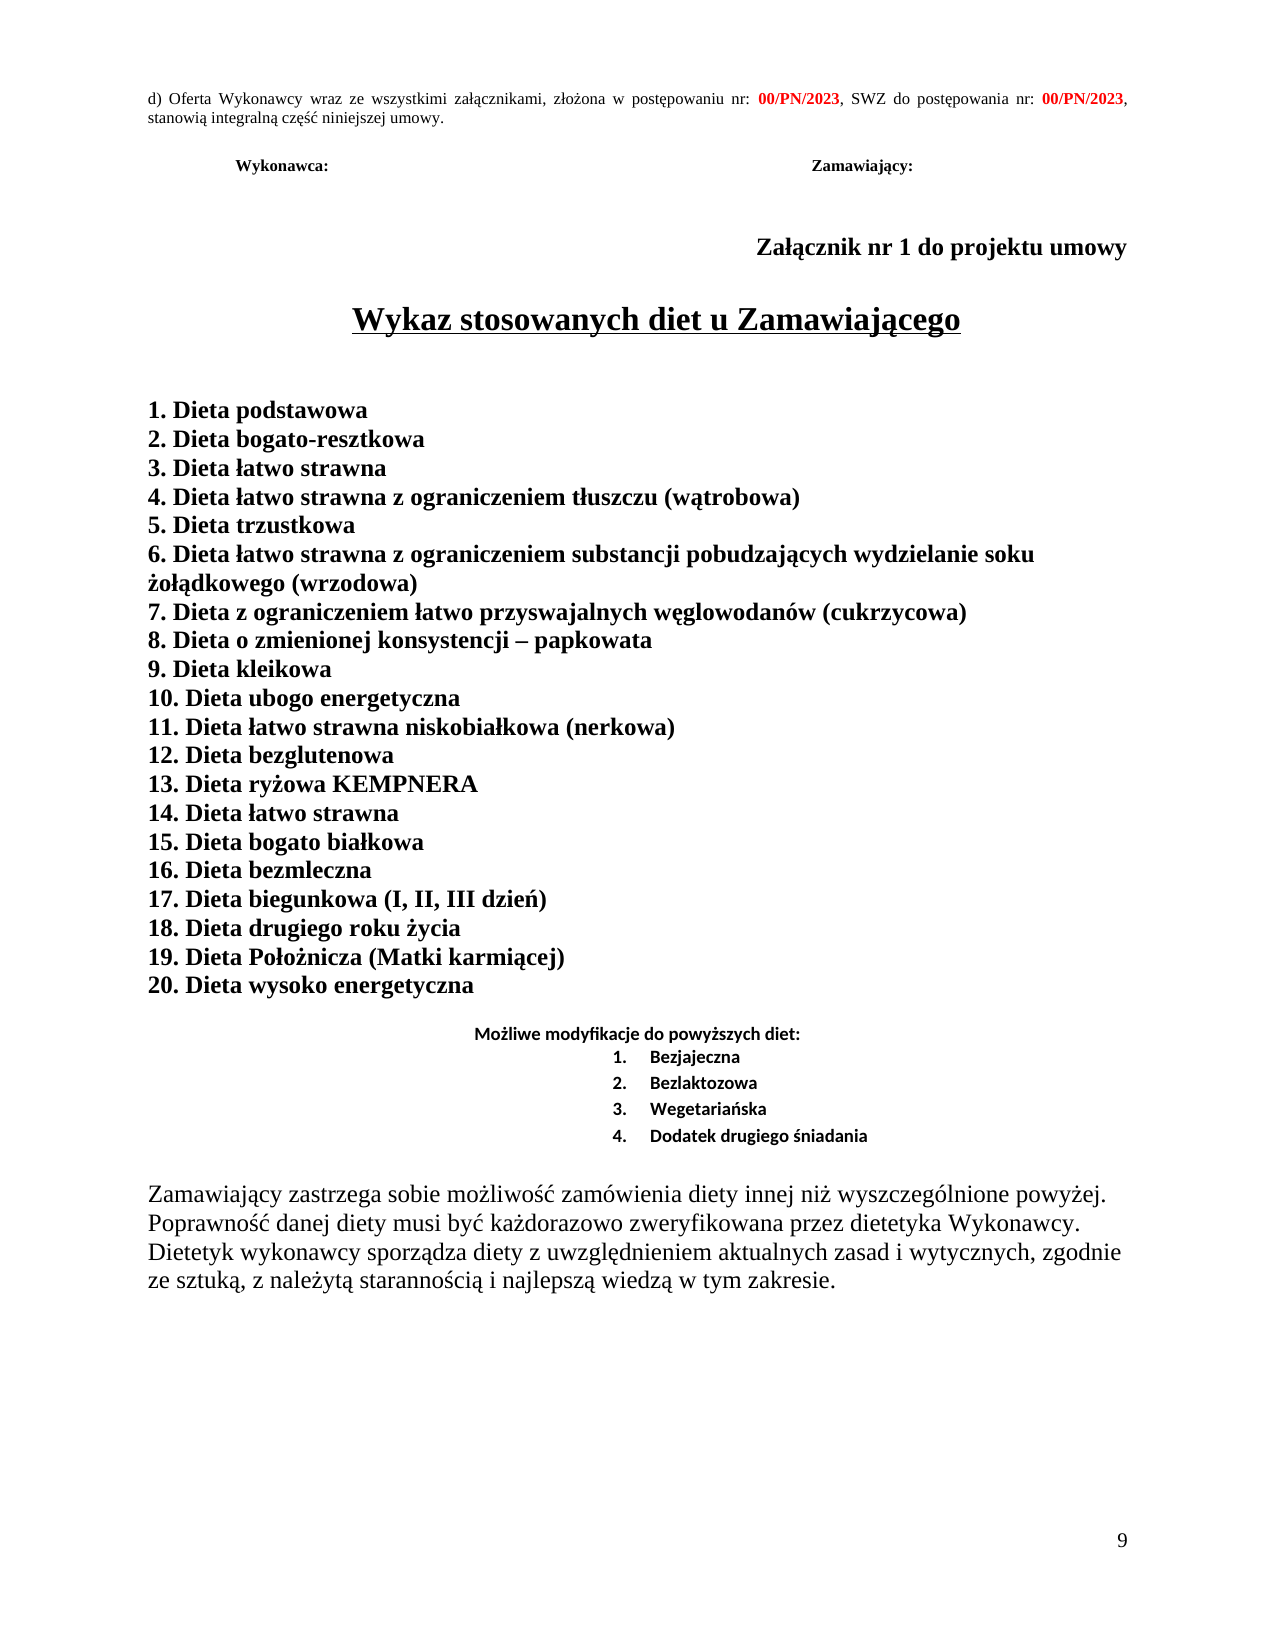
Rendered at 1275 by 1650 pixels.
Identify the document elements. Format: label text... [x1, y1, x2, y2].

text 7. Dieta z ograniczeniem łatwo przyswajalnych węglowodanów (cukrzycowa) [148, 597, 1127, 625]
text Możliwe modyfikacje do powyższych diet: [148, 1022, 1127, 1045]
text 14. Dieta łatwo strawna [148, 798, 1127, 827]
text 18. Dieta drugiego roku życia [148, 913, 1127, 942]
text 13. Dieta ryżowa KEMPNERA [148, 769, 1127, 798]
text 20. Dieta wysoko energetyczna [148, 970, 1127, 999]
text 10. Dieta ubogo energetyczna [148, 683, 1127, 712]
text 3. Dieta łatwo strawna [148, 453, 1127, 482]
text 2. Dieta bogato-resztkowa [148, 424, 1127, 453]
list Wegetariańska [612, 1098, 1127, 1121]
text 11. Dieta łatwo strawna niskobiałkowa (nerkowa) [148, 712, 1127, 740]
list Bezlaktozowa [612, 1071, 1127, 1094]
text Wykaz stosowanych diet u Zamawiającego [185, 299, 1127, 338]
text Zamawiający zastrzega sobie możliwość zamówienia diety innej niż wyszczególnione powyżej. Poprawność danej diety musi być każdorazowo zweryfikowana przez dietetyka Wykonawcy. Dietetyk wykonawcy sporządza diety z uwzględnieniem aktualnych zasad i wytycznych, zgodnie ze sztuką, z należytą starannością i najlepszą wiedzą w tym zakresie. [148, 1179, 1127, 1294]
text 12. Dieta bezglutenowa [148, 740, 1127, 769]
text 8. Dieta o zmienionej konsystencji – papkowata [148, 625, 1127, 654]
text 15. Dieta bogato białkowa [148, 827, 1127, 855]
list Bezjajeczna [612, 1045, 1127, 1068]
text 4. Dieta łatwo strawna z ograniczeniem tłuszczu (wątrobowa) [148, 482, 1127, 510]
text Załącznik nr 1 do projektu umowy [148, 232, 1127, 261]
text 9. Dieta kleikowa [148, 654, 1127, 683]
text Wykonawca: Zamawiający: [148, 156, 1127, 175]
text 6. Dieta łatwo strawna z ograniczeniem substancji pobudzających wydzielanie soku żołądkowego (wrzodowa) [148, 539, 1127, 597]
text 5. Dieta trzustkowa [148, 510, 1127, 539]
text 17. Dieta biegunkowa (I, II, III dzień) [148, 884, 1127, 913]
list Dodatek drugiego śniadania [612, 1124, 1127, 1147]
text d) Oferta Wykonawcy wraz ze wszystkimi załącznikami, złożona w postępowaniu nr: 00/PN/2023, SWZ do postępowania nr: 00/PN/2023, stanowią integralną część niniejszej umowy. [148, 89, 1127, 127]
text 19. Dieta Położnicza (Matki karmiącej) [148, 942, 1127, 970]
text 1. Dieta podstawowa [148, 395, 1127, 424]
text 16. Dieta bezmleczna [148, 855, 1127, 884]
